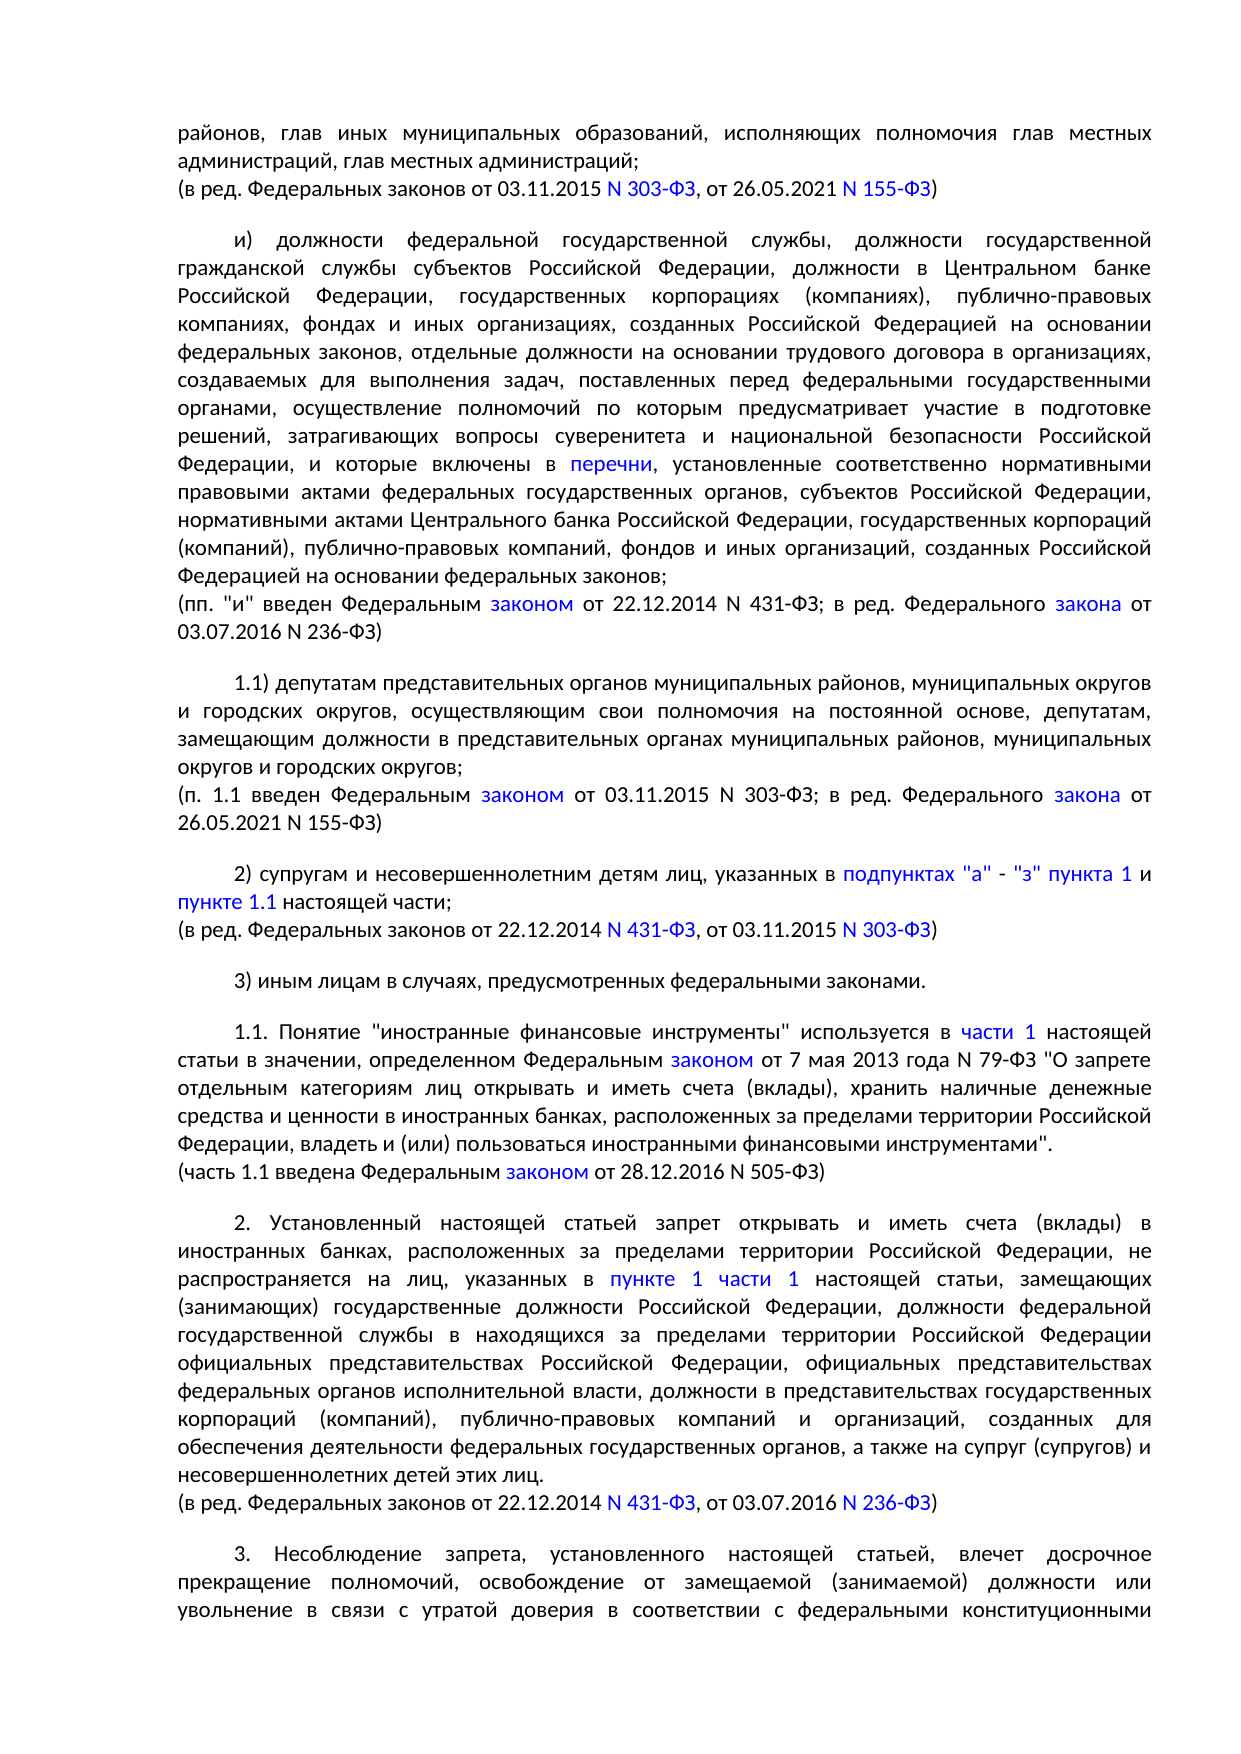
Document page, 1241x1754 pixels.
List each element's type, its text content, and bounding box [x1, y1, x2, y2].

text и) должности федеральной государственной службы, должности государственной гражданской службы субъектов Российской Федерации, должности в Центральном банке Российской Федерации, государственных корпорациях (компаниях), публично-правовых компаниях, фондах и иных организациях, созданных Российской Федерацией на основании федеральных законов, отдельные должности на основании трудового договора в организациях, создаваемых для выполнения задач, поставленных перед федеральными государственными органами, осуществление полномочий по которым предусматривает участие в подготовке решений, затрагивающих вопросы суверенитета и национальной безопасности Российской Федерации, и которые включены в перечни, установленные соответственно нормативными правовыми актами федеральных государственных органов, субъектов Российской Федерации, нормативными актами Центрального банка Российской Федерации, государственных корпораций (компаний), публично-правовых компаний, фондов и иных организаций, созданных Российской Федерацией на основании федеральных законов; [177, 225, 1152, 589]
text (в ред. Федеральных законов от 22.12.2014 N 431-ФЗ, от 03.07.2016 N 236-ФЗ) [177, 1488, 1152, 1517]
text (пп. "и" введен Федеральным законом от 22.12.2014 N 431-ФЗ; в ред. Федерального закона от 03.07.2016 N 236-ФЗ) [177, 589, 1152, 645]
text (п. 1.1 введен Федеральным законом от 03.11.2015 N 303-ФЗ; в ред. Федерального закона от 26.05.2021 N 155-ФЗ) [177, 780, 1152, 836]
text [177, 118, 1152, 174]
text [177, 1539, 1152, 1623]
text 2) супругам и несовершеннолетним детям лиц, указанных в подпунктах "а" - "з" пункта 1 и пункте 1.1 настоящей части; [177, 859, 1152, 915]
text (в ред. Федеральных законов от 03.11.2015 N 303-ФЗ, от 26.05.2021 N 155-ФЗ) [177, 174, 1152, 202]
text 3) иным лицам в случаях, предусмотренных федеральными законами. [177, 966, 1152, 994]
text 1.1) депутатам представительных органов муниципальных районов, муниципальных округов и городских округов, осуществляющим свои полномочия на постоянной основе, депутатам, замещающим должности в представительных органах муниципальных районов, муниципальных округов и городских округов; [177, 668, 1152, 780]
text 1.1. Понятие "иностранные финансовые инструменты" используется в части 1 настоящей статьи в значении, определенном Федеральным законом от 7 мая 2013 года N 79-ФЗ "О запрете отдельным категориям лиц открывать и иметь счета (вклады), хранить наличные денежные средства и ценности в иностранных банках, расположенных за пределами территории Российской Федерации, владеть и (или) пользоваться иностранными финансовыми инструментами". [177, 1017, 1152, 1157]
text (в ред. Федеральных законов от 22.12.2014 N 431-ФЗ, от 03.11.2015 N 303-ФЗ) [177, 915, 1152, 943]
text 2. Установленный настоящей статьей запрет открывать и иметь счета (вклады) в иностранных банках, расположенных за пределами территории Российской Федерации, не распространяется на лиц, указанных в пункте 1 части 1 настоящей статьи, замещающих (занимающих) государственные должности Российской Федерации, должности федеральной государственной службы в находящихся за пределами территории Российской Федерации официальных представительствах Российской Федерации, официальных представительствах федеральных органов исполнительной власти, должности в представительствах государственных корпораций (компаний), публично-правовых компаний и организаций, созданных для обеспечения деятельности федеральных государственных органов, а также на супруг (супругов) и несовершеннолетних детей этих лиц. [177, 1208, 1152, 1488]
text (часть 1.1 введена Федеральным законом от 28.12.2016 N 505-ФЗ) [177, 1157, 1152, 1185]
